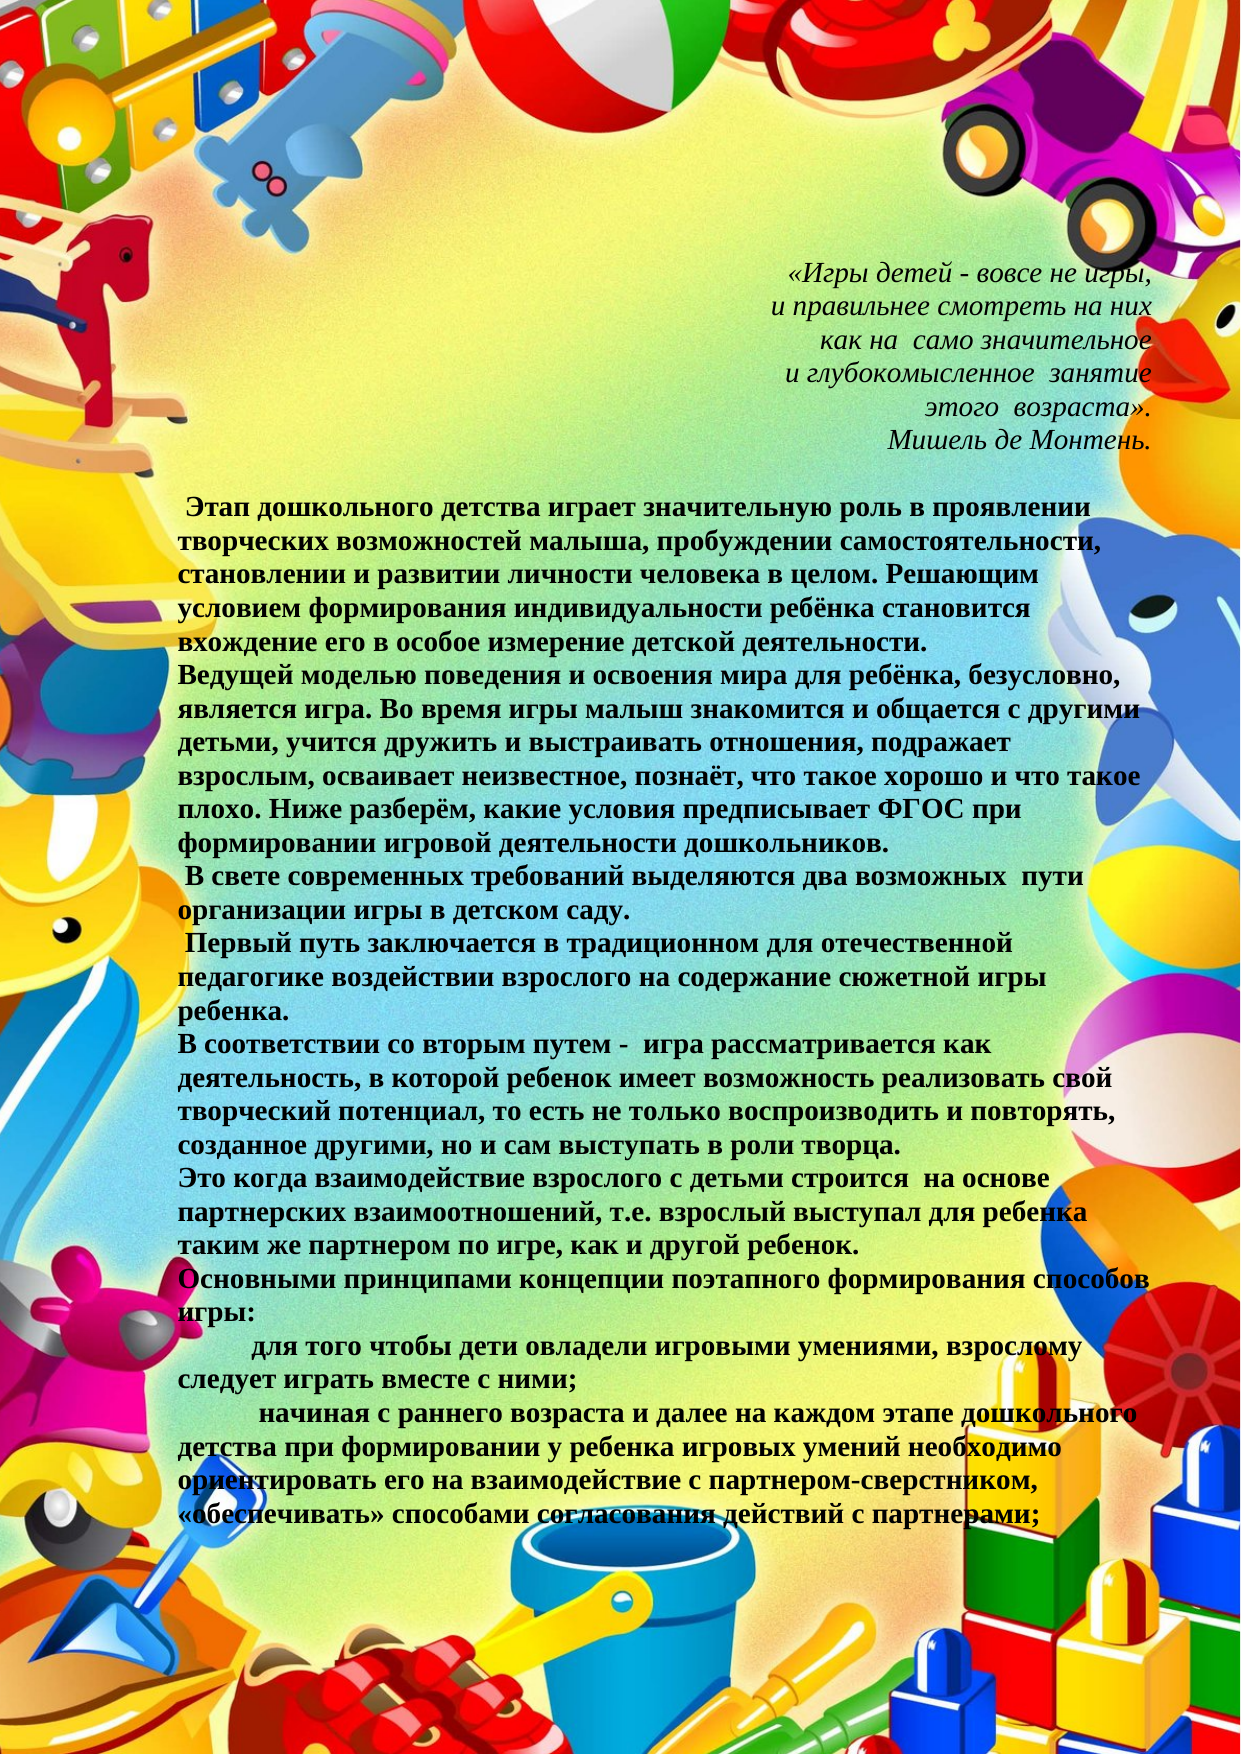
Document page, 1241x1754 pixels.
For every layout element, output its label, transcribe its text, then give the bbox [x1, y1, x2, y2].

text и правильнее смотреть на них [177, 288, 1152, 322]
text Этап дошкольного детства играет значительную роль в проявлении творческих возможностей малыша, пробуждении самостоятельности, становлении и развитии личности человека в целом. Решающим условием формирования индивидуальности ребёнка становится вхождение его в особое измерение детской деятельности. [177, 489, 1152, 657]
text Первый путь заключается в традиционном для отечественной педагогике воздействии взрослого на содержание сюжетной игры ребенка. [177, 926, 1152, 1026]
text этого возраста». [177, 389, 1152, 422]
text Основными принципами концепции поэтапного формирования способов игры: [177, 1261, 1152, 1328]
text  для того чтобы дети овладели игровыми умениями, взрослому следует играть вместе с ними; [177, 1328, 1152, 1395]
text Мишель де Монтень. [177, 422, 1152, 456]
text В соответствии со вторым путем - игра рассматривается как деятельность, в которой ребенок имеет возможность реализовать свой творческий потенциал, то есть не только воспроизводить и повторять, созданное другими, но и сам выступать в роли творца. [177, 1026, 1152, 1160]
picture [0, 0, 1241, 1754]
text В свете современных требований выделяются два возможных пути организации игры в детском саду. [177, 858, 1152, 926]
text  начиная с раннего возраста и далее на каждом этапе дошкольного детства при формировании у ребенка игровых умений необходимо ориентировать его на взаимодействие с партнером-сверстником, «обеспечивать» способами согласования действий с партнерами; [177, 1395, 1152, 1529]
text Ведущей моделью поведения и освоения мира для ребёнка, безусловно, является игра. Во время игры малыш знакомится и общается с другими детьми, учится дружить и выстраивать отношения, подражает взрослым, осваивает неизвестное, познаёт, что такое хорошо и что такое плохо. Ниже разберём, какие условия предписывает ФГОС при формировании игровой деятельности дошкольников. [177, 657, 1152, 858]
text и глубокомысленное занятие [177, 355, 1152, 389]
text «Игры детей - вовсе не игры, [177, 255, 1152, 288]
text как на само значительное [177, 322, 1152, 355]
text Это когда взаимодействие взрослого с детьми строится на основе партнерских взаимоотношений, т.е. взрослый выступал для ребенка таким же партнером по игре, как и другой ребенок. [177, 1160, 1152, 1261]
